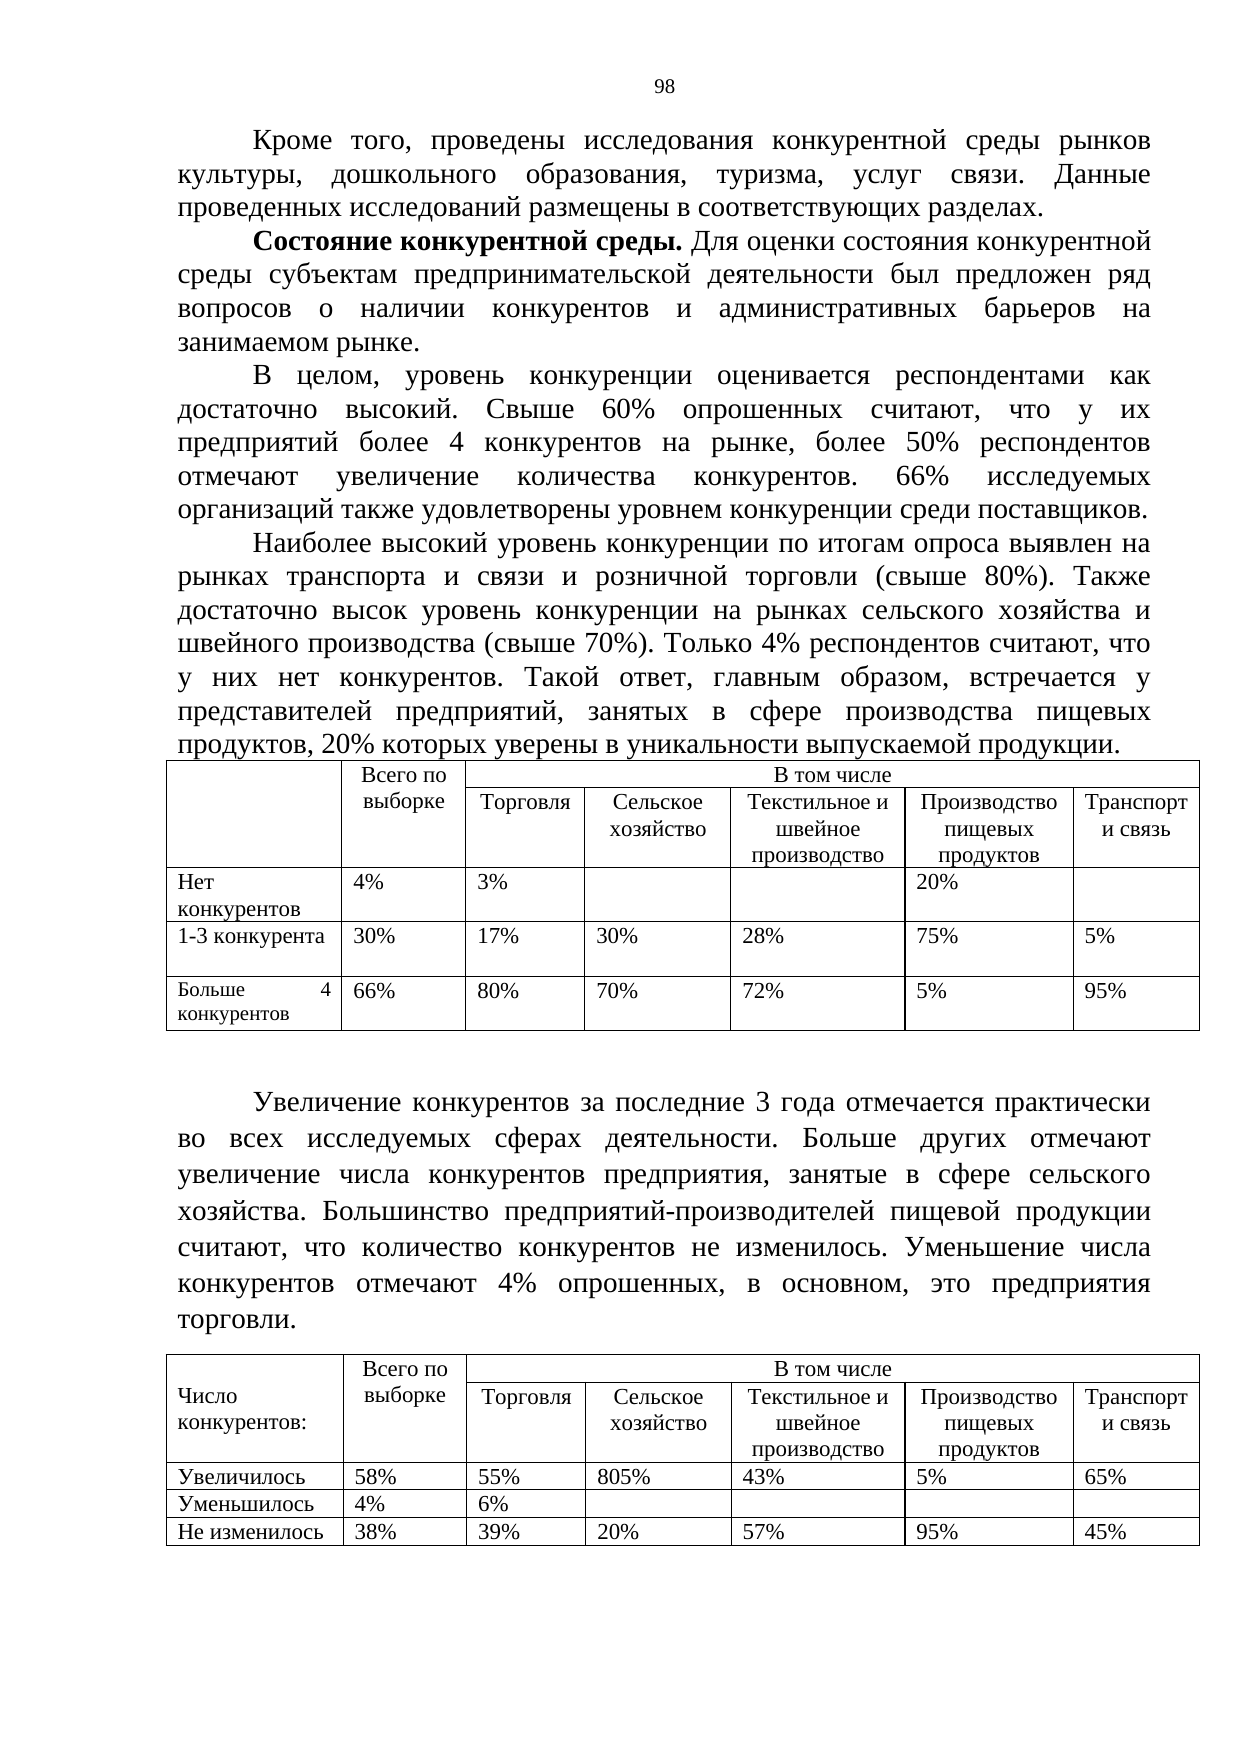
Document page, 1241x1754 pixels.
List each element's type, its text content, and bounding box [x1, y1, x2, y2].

table_cell Сельское хозяйство [585, 788, 730, 867]
text Наиболее высокий уровень конкуренции по итогам опроса выявлен на рынках транспорта и связи и розничной торговли (свыше 80%). Также достаточно высок уровень конкуренции на рынках сельского хозяйства и швейного производства (свыше 70%). Только 4% респондентов считают, что у них нет конкурентов. Такой ответ, главным образом, встречается у представителей предприятий, занятых в сфере производства пищевых продуктов, 20% которых уверены в уникальности выпускаемой продукции. [177, 525, 1152, 760]
table_cell [1074, 868, 1199, 921]
table_header Всего по выборке [342, 761, 465, 867]
table_cell 39% [467, 1518, 585, 1544]
table_cell 17% [466, 922, 584, 976]
table_cell 30% [342, 922, 465, 976]
table_cell 55% [467, 1463, 585, 1489]
table_header В том числе [466, 761, 1199, 787]
table_cell 70% [585, 977, 730, 1030]
table_cell Уменьшилось [167, 1490, 343, 1517]
table_cell 57% [732, 1518, 904, 1544]
table_cell Транспорт и связь [1074, 1383, 1199, 1462]
text Увеличение конкурентов за последние 3 года отмечается практически во всех исследуемых сферах деятельности. Больше других отмечают увеличение числа конкурентов предприятия, занятые в сфере сельского хозяйства. Большинство предприятий-производителей пищевой продукции считают, что количество конкурентов не изменилось. Уменьшение числа конкурентов отмечают 4% опрошенных, в основном, это предприятия торговли. [177, 1084, 1152, 1335]
table_cell Нет конкурентов [167, 868, 341, 921]
table_cell 75% [906, 922, 1073, 976]
table_cell Текстильное и швейное производство [731, 788, 904, 867]
table_cell 43% [732, 1463, 904, 1489]
table_cell [585, 868, 730, 921]
table_cell 58% [344, 1463, 466, 1489]
table_cell [731, 868, 904, 921]
table_cell Производство пищевых продуктов [906, 788, 1073, 867]
table_cell 5% [906, 1463, 1073, 1489]
table_cell 4% [344, 1490, 466, 1517]
table_cell 95% [906, 1518, 1073, 1544]
table_cell Не изменилось [167, 1518, 343, 1544]
table_cell 4% [342, 868, 465, 921]
table_cell 72% [731, 977, 904, 1030]
table_cell Транспорт и связь [1074, 788, 1199, 867]
table_cell [906, 1490, 1073, 1517]
table_cell 20% [586, 1518, 731, 1544]
table_cell 3% [466, 868, 584, 921]
table_cell [1074, 1490, 1199, 1517]
table_cell 66% [342, 977, 465, 1030]
table_cell Торговля [467, 1383, 585, 1462]
table_cell 45% [1074, 1518, 1199, 1544]
table_cell Больше 4 конкурентов [167, 977, 341, 1030]
table_cell [732, 1490, 904, 1517]
table_cell 38% [344, 1518, 466, 1544]
table_cell 805% [586, 1463, 731, 1489]
table_cell [586, 1490, 731, 1517]
table_cell 6% [467, 1490, 585, 1517]
table_cell 65% [1074, 1463, 1199, 1489]
text Состояние конкурентной среды. Для оценки состояния конкурентной среды субъектам предпринимательской деятельности был предложен ряд вопросов о наличии конкурентов и административных барьеров на занимаемом рынке. [177, 223, 1152, 357]
table_cell 30% [585, 922, 730, 976]
table_cell 80% [466, 977, 584, 1030]
table_cell Увеличилось [167, 1463, 343, 1489]
table_cell 5% [906, 977, 1073, 1030]
table_cell 95% [1074, 977, 1199, 1030]
table_cell Текстильное и швейное производство [732, 1383, 904, 1462]
table_cell Производство пищевых продуктов [906, 1383, 1073, 1462]
table_cell Торговля [466, 788, 584, 867]
table_header [167, 761, 341, 867]
table_cell 20% [906, 868, 1073, 921]
text В целом, уровень конкуренции оценивается респондентами как достаточно высокий. Свыше 60% опрошенных считают, что у их предприятий более 4 конкурентов на рынке, более 50% респондентов отмечают увеличение количества конкурентов. 66% исследуемых организаций также удовлетворены уровнем конкуренции среди поставщиков. [177, 357, 1152, 525]
table_cell 1-3 конкурента [167, 922, 341, 976]
table_header Всего по выборке [344, 1355, 466, 1462]
text Кроме того, проведены исследования конкурентной среды рынков культуры, дошкольного образования, туризма, услуг связи. Данные проведенных исследований размещены в соответствующих разделах. [177, 122, 1152, 223]
table_cell 28% [731, 922, 904, 976]
table_header Число конкурентов: [167, 1355, 343, 1462]
table_cell Сельское хозяйство [586, 1383, 731, 1462]
table_cell 5% [1074, 922, 1199, 976]
table_header В том числе [467, 1355, 1199, 1382]
